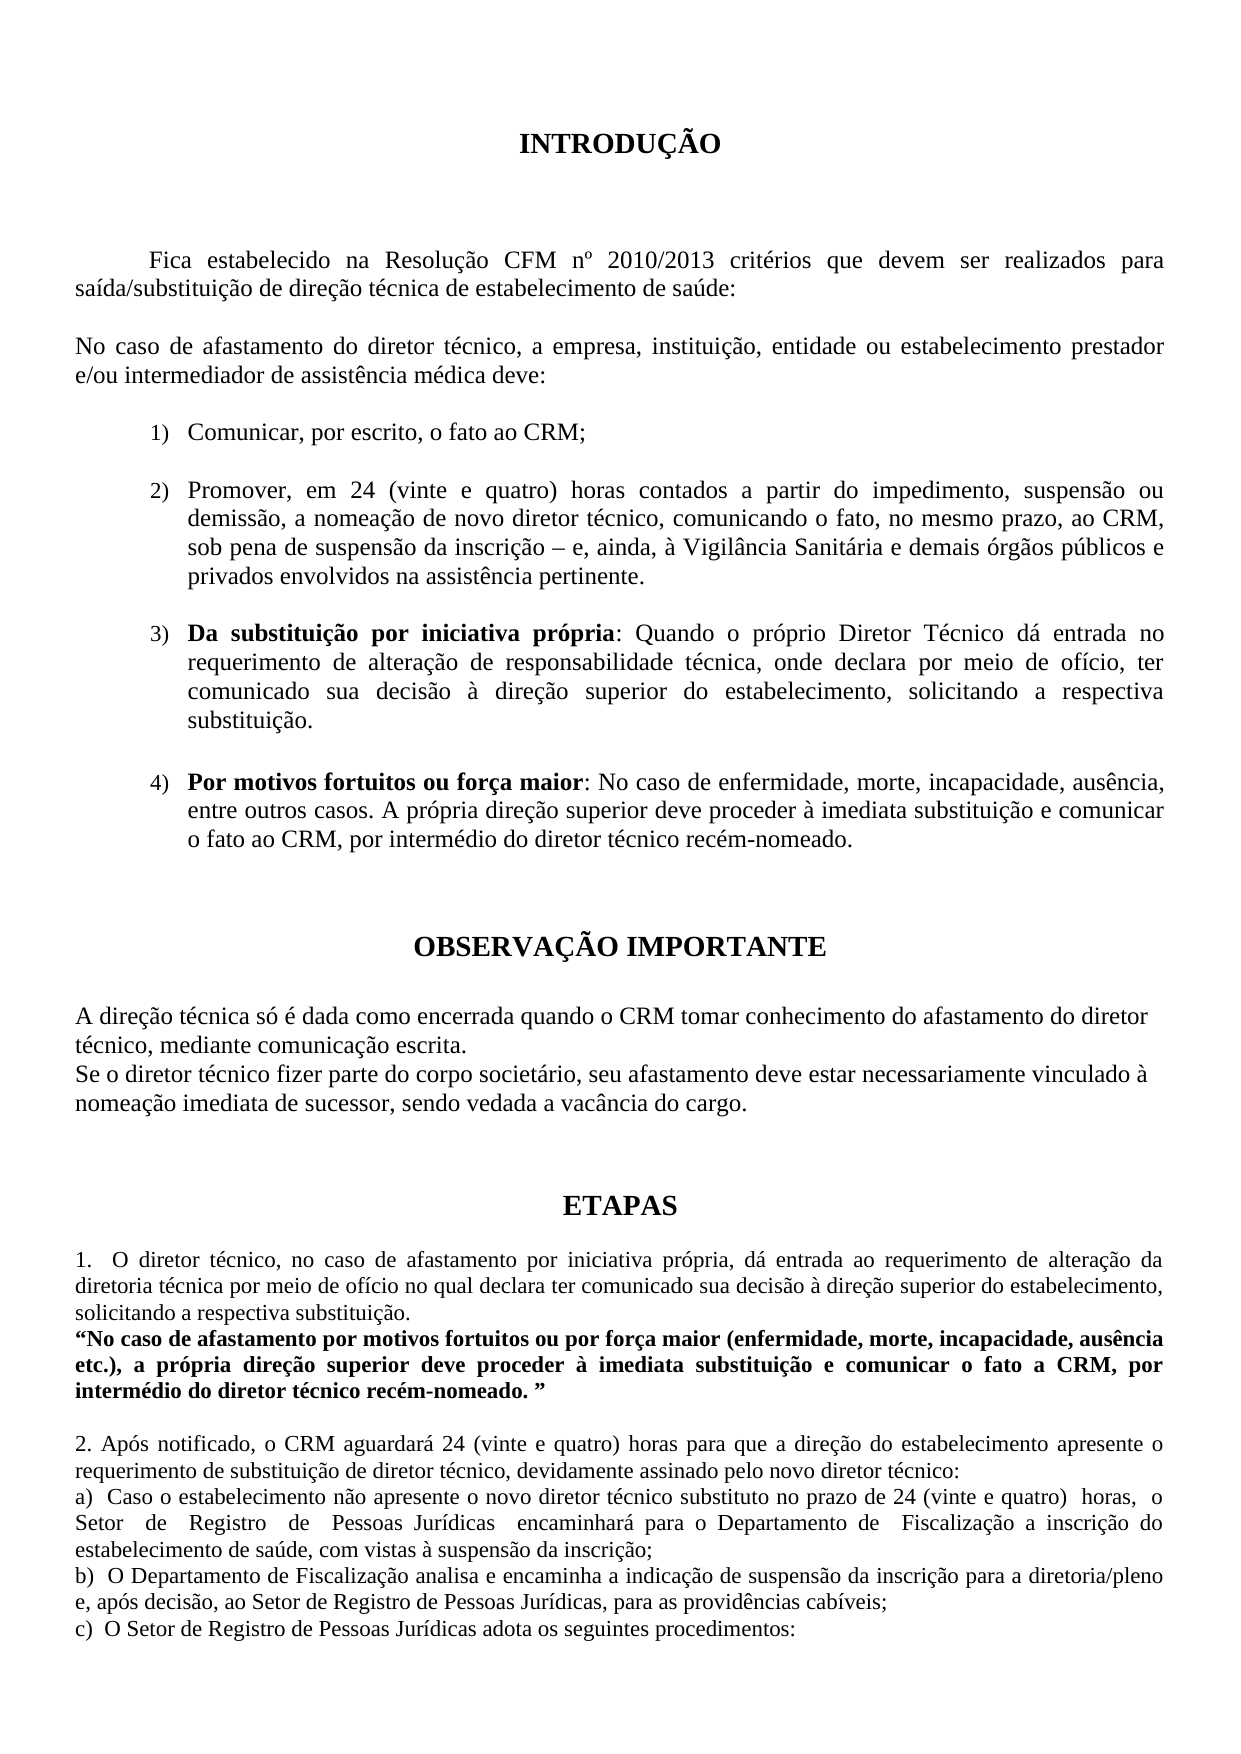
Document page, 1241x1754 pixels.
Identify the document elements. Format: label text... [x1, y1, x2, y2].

text A direção técnica só é dada como encerrada quando o CRM tomar conhecimento do afastamento do diretor técnico, mediante comunicação escrita. [75, 1001, 1165, 1059]
text b) O Departamento de Fiscalização analisa e encaminha a indicação de suspensão da inscrição para a diretoria/pleno e, após decisão, ao Setor de Registro de Pessoas Jurídicas, para as providências cabíveis; [75, 1562, 1165, 1615]
text a) Caso o estabelecimento não apresente o novo diretor técnico substituto no prazo de 24 (vinte e quatro) horas, o Setor de Registro de Pessoas Jurídicas encaminhará para o Departamento de Fiscalização a inscrição do estabelecimento de saúde, com vistas à suspensão da inscrição; [75, 1483, 1165, 1562]
list Da substituição por iniciativa própria: Quando o próprio Diretor Técnico dá entrada no requerimento de alteração de responsabilidade técnica, onde declara por meio de ofício, ter comunicado sua decisão à direção superior do estabelecimento, solicitando a respectiva substituição. [150, 618, 1165, 733]
text No caso de afastamento do diretor técnico, a empresa, instituição, entidade ou estabelecimento prestador e/ou intermediador de assistência médica deve: [75, 331, 1165, 388]
list Comunicar, por escrito, o fato ao CRM; [150, 417, 1165, 446]
text ETAPAS [75, 1188, 1165, 1222]
list Promover, em 24 (vinte e quatro) horas contados a partir do impedimento, suspensão ou demissão, a nomeação de novo diretor técnico, comunicando o fato, no mesmo prazo, ao CRM, sob pena de suspensão da inscrição – e, ainda, à Vigilância Sanitária e demais órgãos públicos e privados envolvidos na assistência pertinente. [150, 475, 1165, 590]
text Fica estabelecido na Resolução CFM nº 2010/2013 critérios que devem ser realizados para saída/substituição de direção técnica de estabelecimento de saúde: [75, 245, 1165, 302]
text “No caso de afastamento por motivos fortuitos ou por força maior (enfermidade, morte, incapacidade, ausência etc.), a própria direção superior deve proceder à imediata substituição e comunicar o fato a CRM, por intermédio do diretor técnico recém-nomeado. ” [75, 1325, 1165, 1404]
text c) O Setor de Registro de Pessoas Jurídicas adota os seguintes procedimentos: [75, 1615, 1165, 1641]
text Se o diretor técnico fizer parte do corpo societário, seu afastamento deve estar necessariamente vinculado à nomeação imediata de sucessor, sendo vedada a vacância do cargo. [75, 1059, 1165, 1116]
text INTRODUÇÃO [75, 126, 1165, 159]
text OBSERVAÇÃO IMPORTANTE [75, 929, 1165, 963]
text 1. O diretor técnico, no caso de afastamento por iniciativa própria, dá entrada ao requerimento de alteração da diretoria técnica por meio de ofício no qual declara ter comunicado sua decisão à direção superior do estabelecimento, solicitando a respectiva substituição. [75, 1246, 1165, 1325]
text 2. Após notificado, o CRM aguardará 24 (vinte e quatro) horas para que a direção do estabelecimento apresente o requerimento de substituição de diretor técnico, devidamente assinado pelo novo diretor técnico: [75, 1430, 1165, 1483]
list Por motivos fortuitos ou força maior: No caso de enfermidade, morte, incapacidade, ausência, entre outros casos. A própria direção superior deve proceder à imediata substituição e comunicar o fato ao CRM, por intermédio do diretor técnico recém-nomeado. [150, 767, 1165, 853]
